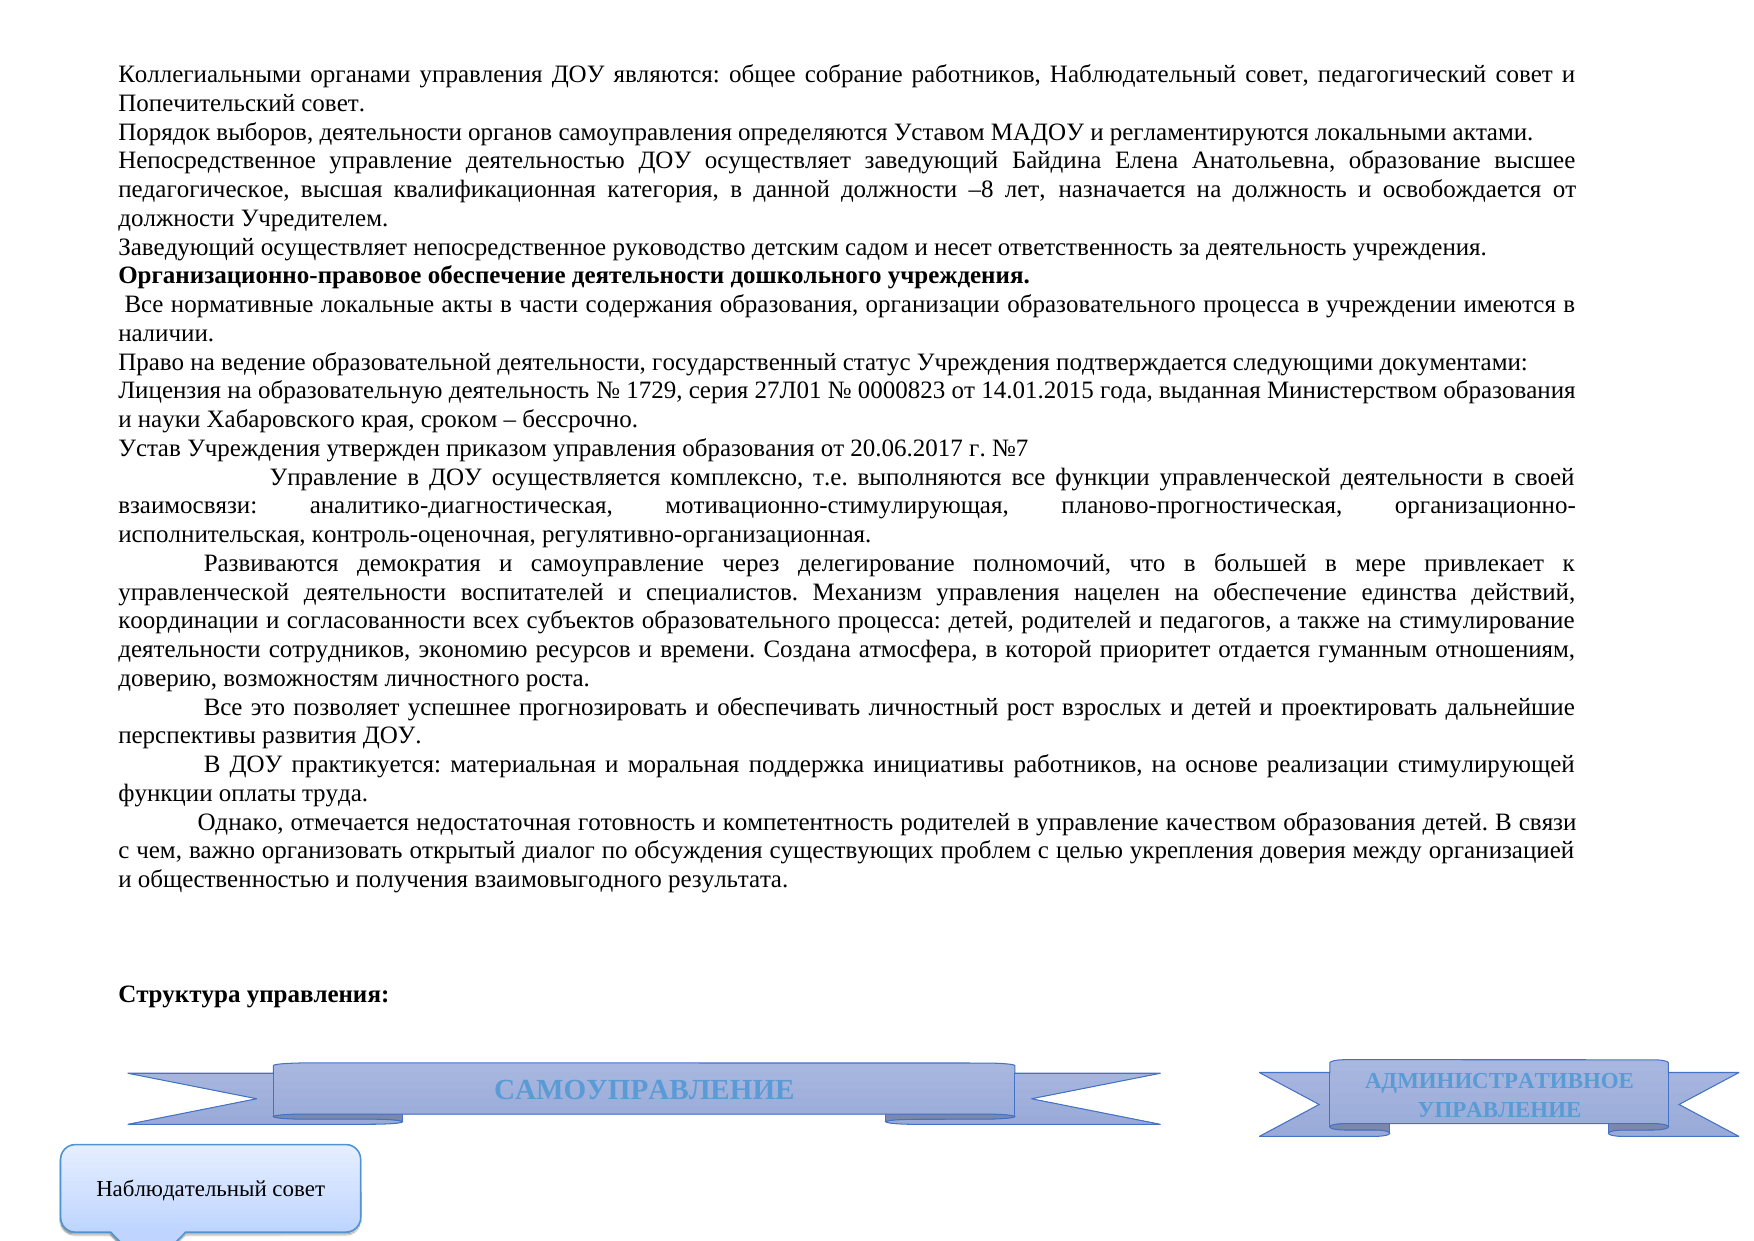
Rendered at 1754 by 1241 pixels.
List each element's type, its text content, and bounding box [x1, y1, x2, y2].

text Устав Учреждения утвержден приказом управления образования от 20.06.2017 г. №7 [118, 433, 1577, 462]
text Порядок выборов, деятельности органов самоуправления определяются Уставом МАДОУ и регламентируются локальными актами. [118, 117, 1577, 145]
text Право на ведение образовательной деятельности, государственный статус Учреждения подтверждается следующими документами: [118, 347, 1577, 375]
text Все нормативные локальные акты в части содержания образования, организации образовательного процесса в учреждении имеются в наличии. [118, 289, 1577, 347]
text Структура управления: [118, 979, 1577, 1008]
text Заведующий осуществляет непосредственное руководство детским садом и несет ответственность за деятельность учреждения. [118, 232, 1577, 260]
text Организационно-правовое обеспечение деятельности дошкольного учреждения. [118, 260, 1577, 289]
text Развиваются демократия и самоуправление через делегирование полномочий, что в большей в мере привлекает к управленческой деятельности воспитателей и специалистов. Механизм управления нацелен на обеспечение единства действий, координации и согласованности всех субъектов образовательного процесса: детей, родителей и педагогов, а также на стимулирование деятельности сотрудников, экономию ресурсов и времени. Создана атмосфера, в которой приоритет отдается гуманным отношениям, доверию, возможностям личностного роста. [118, 548, 1577, 692]
text Коллегиальными органами управления ДОУ являются: общее собрание работников, Наблюдательный совет, педагогический совет и Попечительский совет. [118, 59, 1577, 117]
text В ДОУ практикуется: материальная и моральная поддержка инициативы работников, на основе реализации стимулирующей функции оплаты труда. [118, 749, 1577, 807]
text Все это позволяет успешнее прогнозировать и обеспечивать личностный рост взрослых и детей и проектировать дальнейшие перспективы развития ДОУ. [118, 692, 1577, 749]
text Однако, отмечается недостаточная готовность и компетентность родителей в управление качеством образования детей. В связи с чем, важно организовать открытый диалог по обсуждения существующих проблем с целью укрепления доверия между организацией и общественностью и получения взаимовыгодного результата. [118, 807, 1577, 893]
text Непосредственное управление деятельностью ДОУ осуществляет заведующий Байдина Елена Анатольевна, образование высшее педагогическое, высшая квалификационная категория, в данной должности –8 лет, назначается на должность и освобождается от должности Учредителем. [118, 145, 1577, 232]
text Лицензия на образовательную деятельность № 1729, серия 27Л01 № 0000823 от 14.01.2015 года, выданная Министерством образования и науки Хабаровского края, сроком – бессрочно. [118, 375, 1577, 433]
text Управление в ДОУ осуществляется комплексно, т.е. выполняются все функции управленческой деятельности в своей взаимосвязи: аналитико-диагностическая, мотивационно-стимулирующая, планово-прогностическая, организационно-исполнительская, контроль-оценочная, регулятивно-организационная. [118, 462, 1577, 548]
